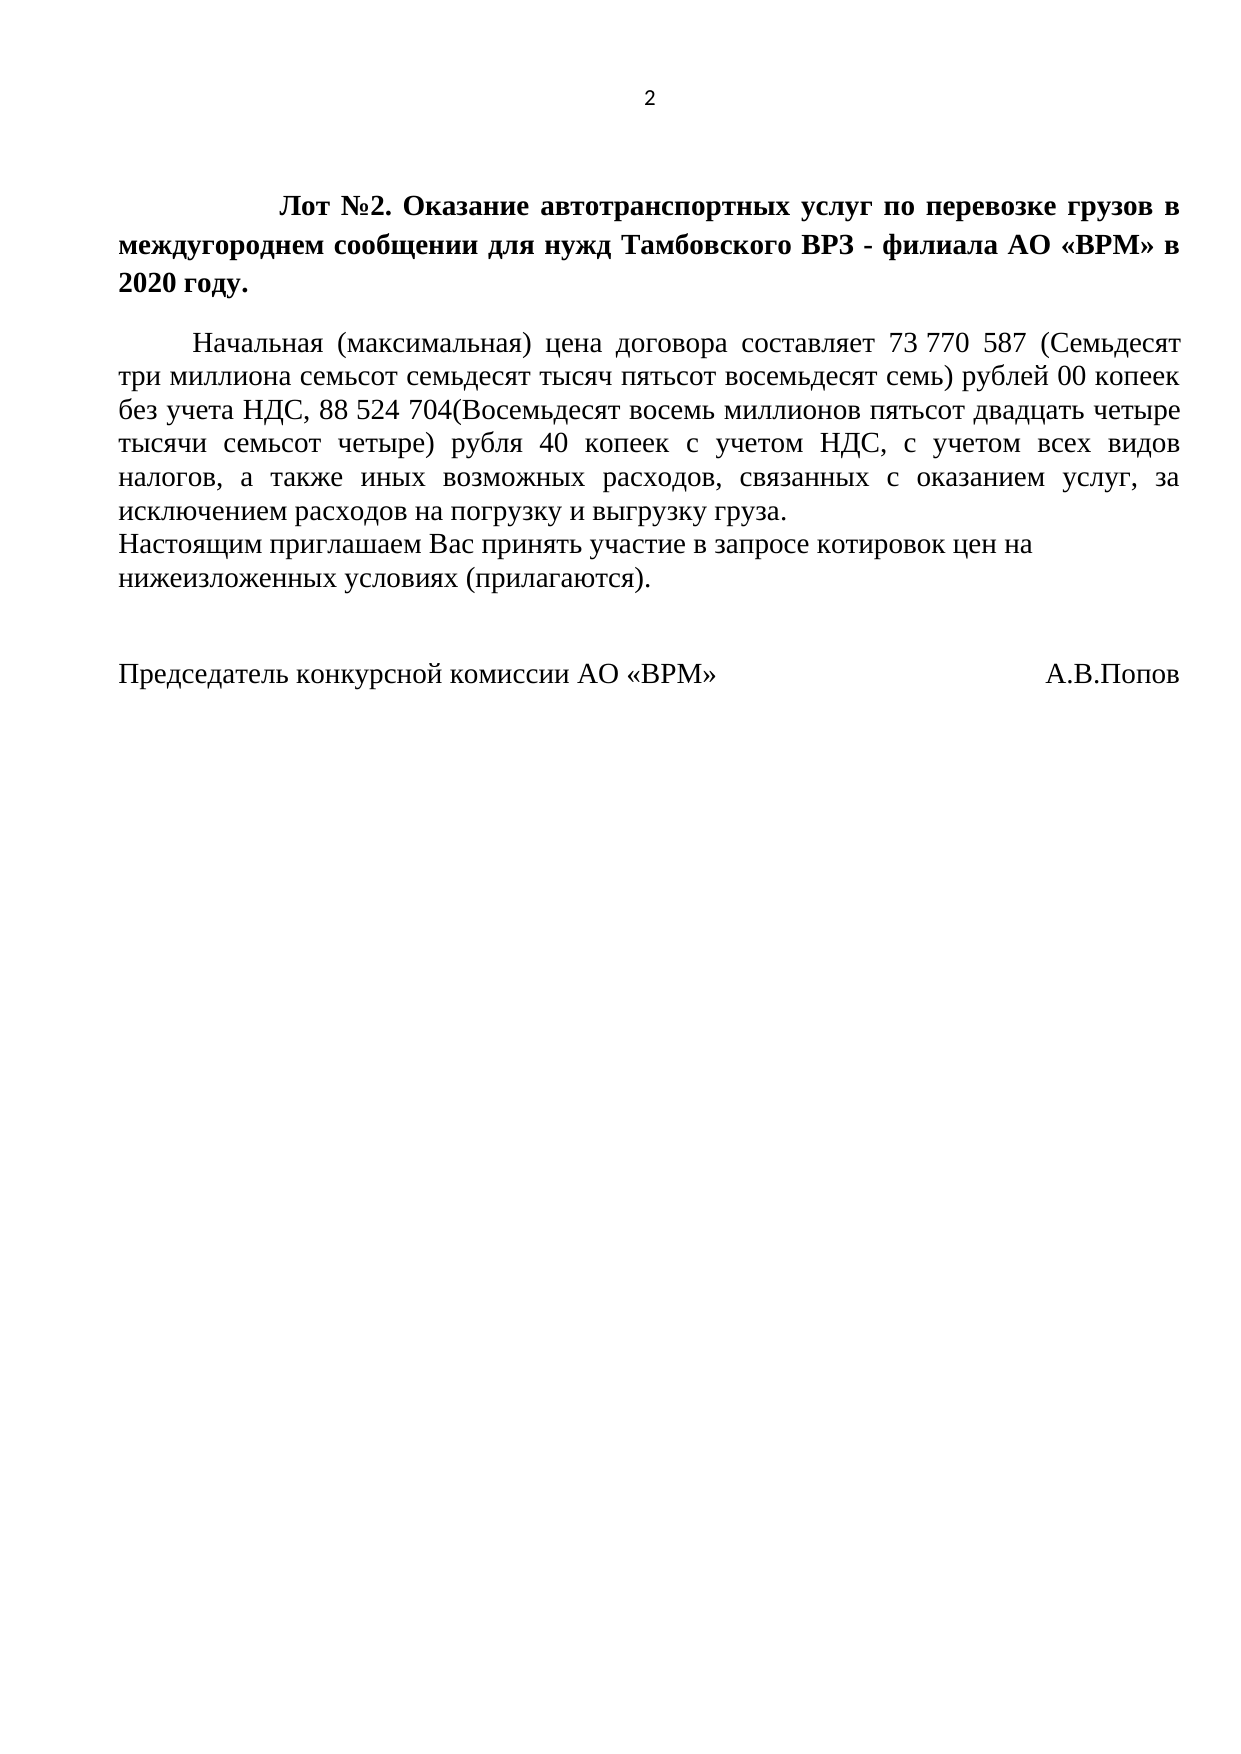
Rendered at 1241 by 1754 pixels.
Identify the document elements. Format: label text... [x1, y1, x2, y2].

text Настоящим приглашаем Вас принять участие в запросе котировок цен на нижеизложенных условиях (прилагаются). [118, 526, 1181, 593]
text Председатель конкурсной комиссии АО «ВРМ» А.В.Попов [118, 656, 1181, 689]
text Лот №2. Оказание автотранспортных услуг по перевозке грузов в междугороднем сообщении для нужд Тамбовского ВРЗ - филиала АО «ВРМ» в 2020 году. [118, 188, 1181, 299]
text Начальная (максимальная) цена договора составляет 73 770 587 (Семьдесят три миллиона семьсот семьдесят тысяч пятьсот восемьдесят семь) рублей 00 копеек без учета НДС, 88 524 704(Восемьдесят восемь миллионов пятьсот двадцать четыре тысячи семьсот четыре) рубля 40 копеек с учетом НДС, с учетом всех видов налогов, а также иных возможных расходов, связанных с оказанием услуг, за исключением расходов на погрузку и выгрузку груза. [118, 325, 1181, 526]
